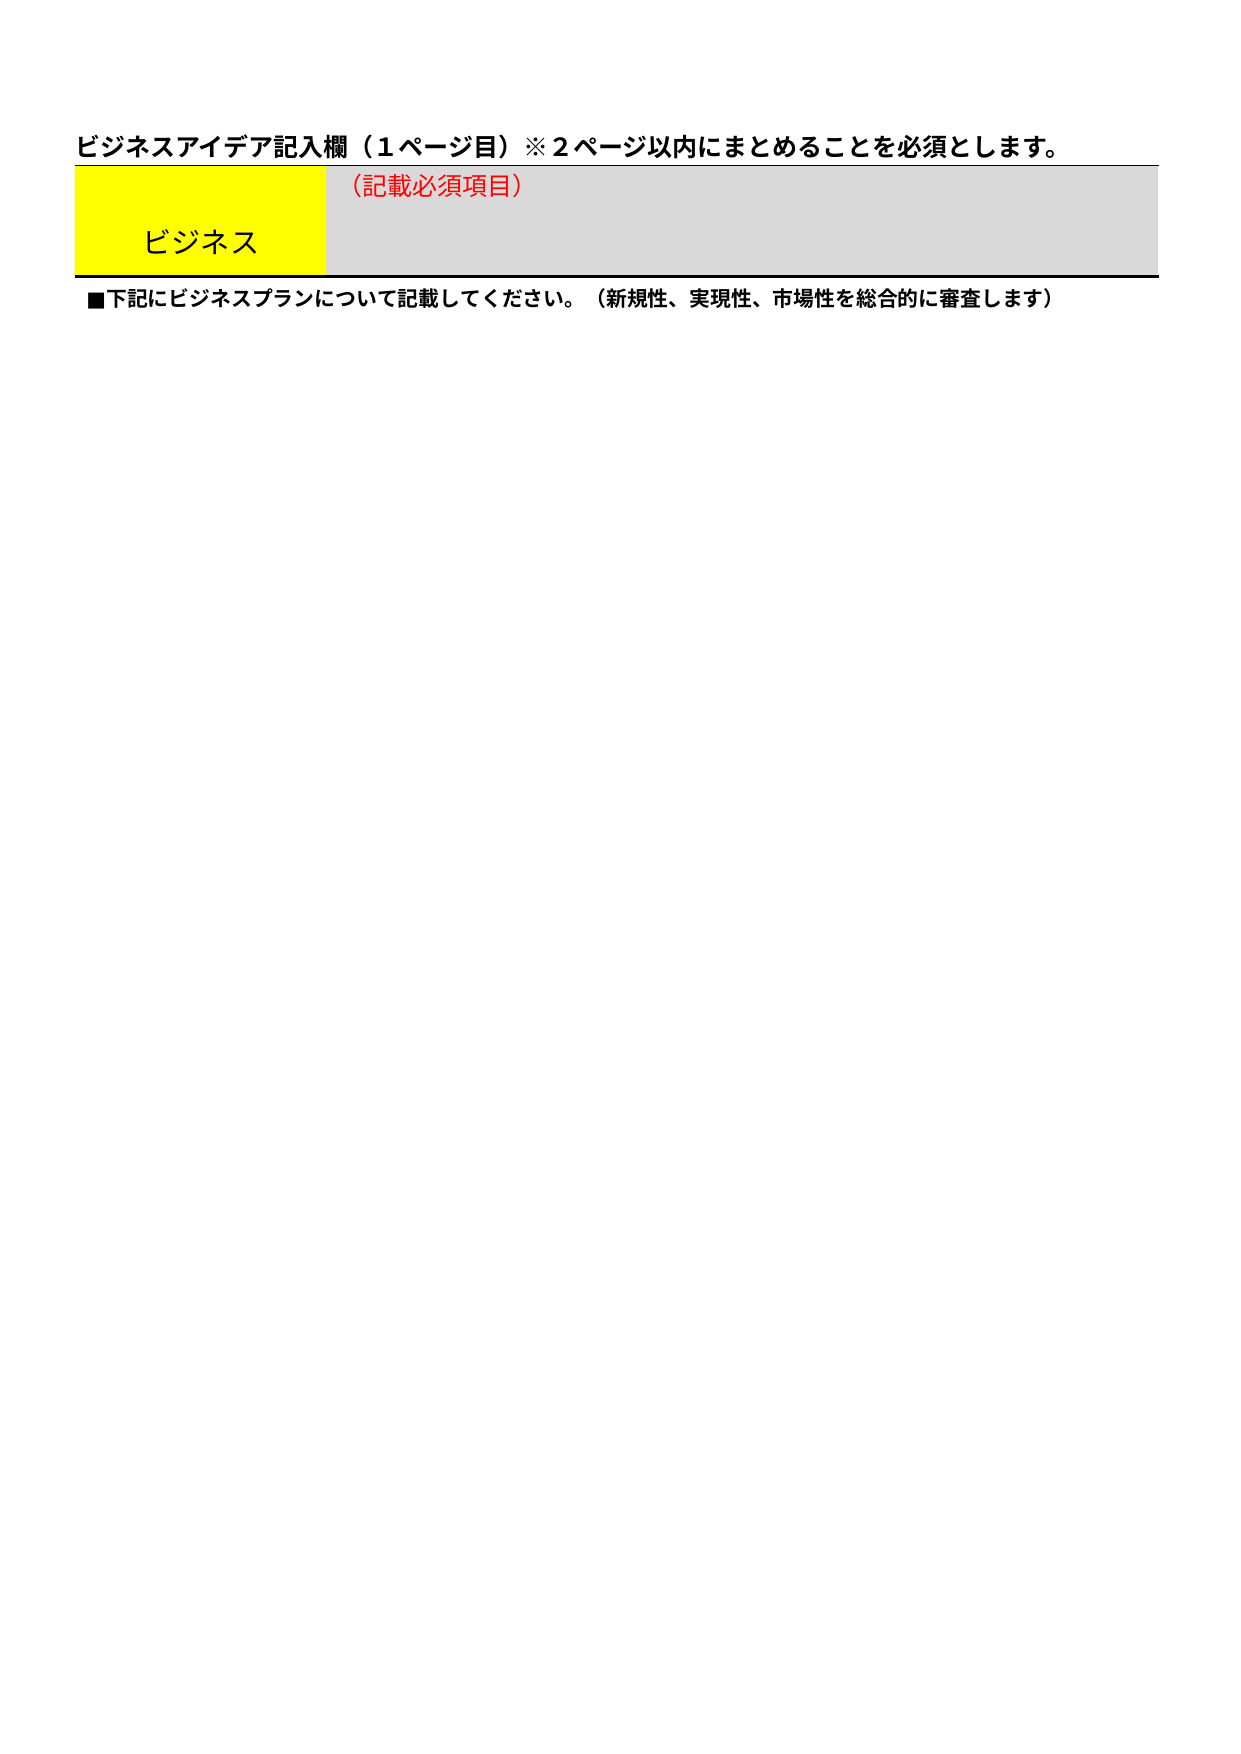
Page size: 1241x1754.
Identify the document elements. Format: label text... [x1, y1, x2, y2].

table_cell ■下記にビジネスプランについて記載してください。（新規性、実現性、市場性を総合的に審査します） [75, 278, 1158, 316]
text ビジネスアイデア記入欄（１ページ目）※２ページ以内にまとめることを必須とします。 [75, 127, 1165, 164]
table_header ビジネス アイデア名 [75, 166, 326, 275]
table_header （記載必須項目） [326, 166, 1158, 275]
